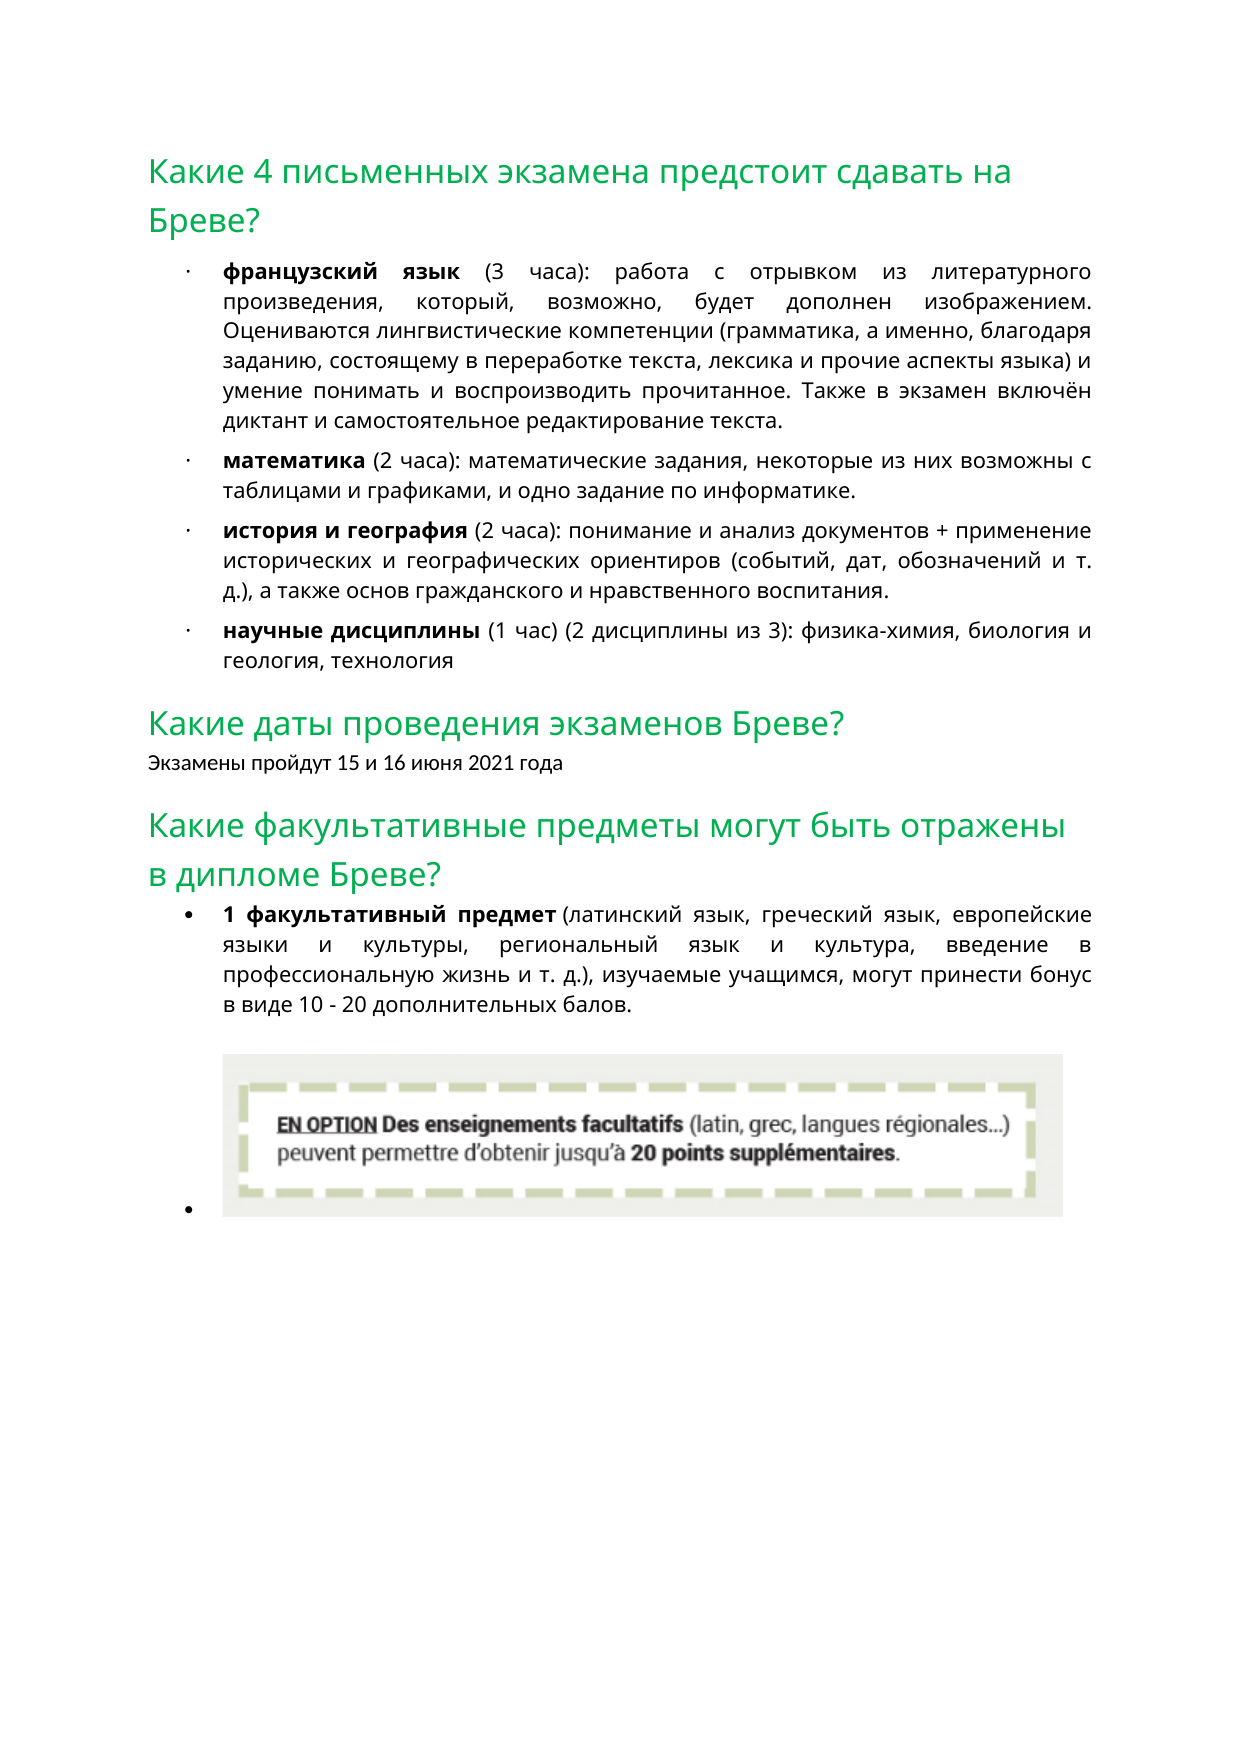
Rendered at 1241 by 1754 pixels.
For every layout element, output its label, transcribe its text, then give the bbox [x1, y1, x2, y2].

list математика (2 часа): математические задания, некоторые из них возможны с таблицами и графиками, и одно задание по информатике. [185, 445, 1093, 505]
list 1 факультативный предмет (латинский язык, греческий язык, европейские языки и культуры, региональный язык и культура, введение в профессиональную жизнь и т. д.), изучаемые учащимся, могут принести бонус в виде 10 - 20 дополнительных балов. [185, 899, 1093, 1018]
list научные дисциплины (1 час) (2 дисциплины из 3): физика-химия, биология и геология, технология [185, 615, 1093, 674]
list история и география (2 часа): понимание и анализ документов + применение исторических и географических ориентиров (событий, дат, обозначений и т. д.), а также основ гражданского и нравственного воспитания. [185, 515, 1093, 604]
subtitle Какие даты проведения экзаменов Бреве? [148, 699, 1093, 745]
text Экзамены пройдут 15 и 16 июня 2021 года [148, 748, 1093, 776]
subtitle Какие факультативные предметы могут быть отражены в дипломе Бреве? [148, 801, 1093, 896]
picture [222, 1054, 1064, 1217]
list французский язык (3 часа): работа с отрывком из литературного произведения, который, возможно, будет дополнен изображением. Оцениваются лингвистические компетенции (грамматика, а именно, благодаря заданию, состоящему в переработке текста, лексика и прочие аспекты языка) и умение понимать и воспроизводить прочитанное. Также в экзамен включён диктант и самостоятельное редактирование текста. [185, 256, 1093, 435]
subtitle Какие 4 письменных экзамена предстоит сдавать на Бреве? [148, 148, 1093, 242]
